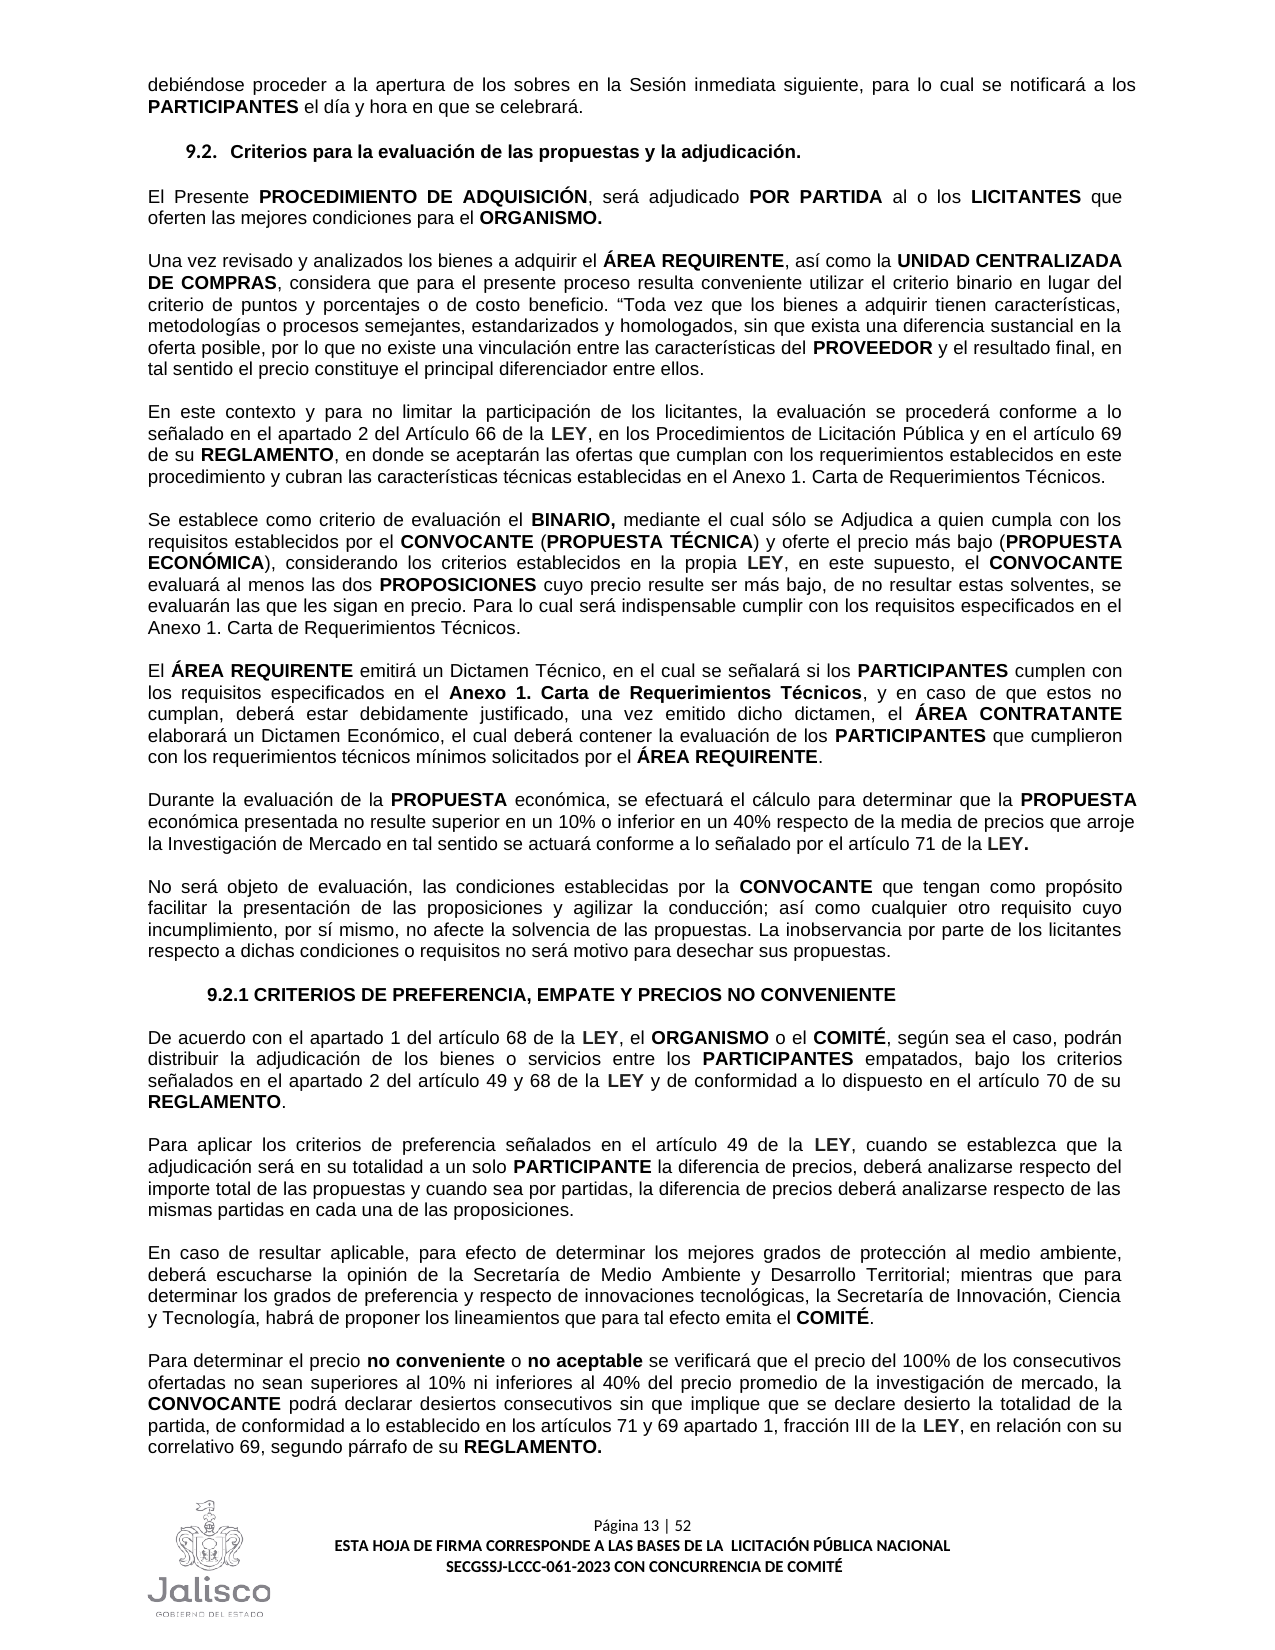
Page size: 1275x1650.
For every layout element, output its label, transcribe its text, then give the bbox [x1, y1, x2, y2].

text En este contexto y para no limitar la participación de los licitantes, la evaluación se procederá conforme a lo señalado en el apartado 2 del Artículo 66 de la LEY, en los Procedimientos de Licitación Pública y en el artículo 69 de su REGLAMENTO, en donde se aceptarán las ofertas que cumplan con los requerimientos establecidos en este procedimiento y cubran las características técnicas establecidas en el Anexo 1. Carta de Requerimientos Técnicos. [148, 401, 1122, 487]
text Durante la evaluación de la PROPUESTA económica, se efectuará el cálculo para determinar que la PROPUESTA económica presentada no resulte superior en un 10% o inferior en un 40% respecto de la media de precios que arroje la Investigación de Mercado en tal sentido se actuará conforme a lo señalado por el artículo 71 de la LEY. [148, 789, 1137, 854]
text El Presente PROCEDIMIENTO DE ADQUISICIÓN, será adjudicado POR PARTIDA al o los LICITANTES que oferten las mejores condiciones para el ORGANISMO. [148, 186, 1122, 229]
text El ÁREA REQUIRENTE emitirá un Dictamen Técnico, en el cual se señalará si los PARTICIPANTES cumplen con los requisitos especificados en el Anexo 1. Carta de Requerimientos Técnicos, y en caso de que estos no cumplan, deberá estar debidamente justificado, una vez emitido dicho dictamen, el ÁREA CONTRATANTE elaborará un Dictamen Económico, el cual deberá contener la evaluación de los PARTICIPANTES que cumplieron con los requerimientos técnicos mínimos solicitados por el ÁREA REQUIRENTE. [148, 660, 1122, 768]
text No será objeto de evaluación, las condiciones establecidas por la CONVOCANTE que tengan como propósito facilitar la presentación de las proposiciones y agilizar la conducción; así como cualquier otro requisito cuyo incumplimiento, por sí mismo, no afecte la solvencia de las propuestas. La inobservancia por parte de los licitantes respecto a dichas condiciones o requisitos no será motivo para desechar sus propuestas. [148, 876, 1122, 962]
text Una vez revisado y analizados los bienes a adquirir el ÁREA REQUIRENTE, así como la UNIDAD CENTRALIZADA DE COMPRAS, considera que para el presente proceso resulta conveniente utilizar el criterio binario en lugar del criterio de puntos y porcentajes o de costo beneficio. “Toda vez que los bienes a adquirir tienen características, metodologías o procesos semejantes, estandarizados y homologados, sin que exista una diferencia sustancial en la oferta posible, por lo que no existe una vinculación entre las características del PROVEEDOR y el resultado final, en tal sentido el precio constituye el principal diferenciador entre ellos. [148, 250, 1122, 379]
list Criterios para la evaluación de las propuestas y la adjudicación. [185, 138, 1122, 164]
text De acuerdo con el apartado 1 del artículo 68 de la LEY, el ORGANISMO o el COMITÉ, según sea el caso, podrán distribuir la adjudicación de los bienes o servicios entre los PARTICIPANTES empatados, bajo los criterios señalados en el apartado 2 del artículo 49 y 68 de la LEY y de conformidad a lo dispuesto en el artículo 70 de su REGLAMENTO. [148, 1026, 1122, 1113]
text Se establece como criterio de evaluación el BINARIO, mediante el cual sólo se Adjudica a quien cumpla con los requisitos establecidos por el CONVOCANTE (PROPUESTA TÉCNICA) y oferte el precio más bajo (PROPUESTA ECONÓMICA), considerando los criterios establecidos en la propia LEY, en este supuesto, el CONVOCANTE evaluará al menos las dos PROPOSICIONES cuyo precio resulte ser más bajo, de no resultar estas solventes, se evaluarán las que les sigan en precio. Para lo cual será indispensable cumplir con los requisitos especificados en el Anexo 1. Carta de Requerimientos Técnicos. [148, 509, 1122, 638]
text Para aplicar los criterios de preferencia señalados en el artículo 49 de la LEY, cuando se establezca que la adjudicación será en su totalidad a un solo PARTICIPANTE la diferencia de precios, deberá analizarse respecto del importe total de las propuestas y cuando sea por partidas, la diferencia de precios deberá analizarse respecto de las mismas partidas en cada una de las proposiciones. [148, 1134, 1122, 1221]
text Para determinar el precio no conveniente o no aceptable se verificará que el precio del 100% de los consecutivos ofertadas no sean superiores al 10% ni inferiores al 40% del precio promedio de la investigación de mercado, la CONVOCANTE podrá declarar desiertos consecutivos sin que implique que se declare desierto la totalidad de la partida, de conformidad a lo establecido en los artículos 71 y 69 apartado 1, fracción III de la LEY, en relación con su correlativo 69, segundo párrafo de su REGLAMENTO. [148, 1350, 1122, 1458]
text 9.2.1 CRITERIOS DE PREFERENCIA, EMPATE Y PRECIOS NO CONVENIENTE [207, 983, 1137, 1005]
picture [147, 1500, 271, 1617]
text En caso de resultar aplicable, para efecto de determinar los mejores grados de protección al medio ambiente, deberá escucharse la opinión de la Secretaría de Medio Ambiente y Desarrollo Territorial; mientras que para determinar los grados de preferencia y respecto de innovaciones tecnológicas, la Secretaría de Innovación, Ciencia y Tecnología, habrá de proponer los lineamientos que para tal efecto emita el COMITÉ. [148, 1242, 1122, 1328]
